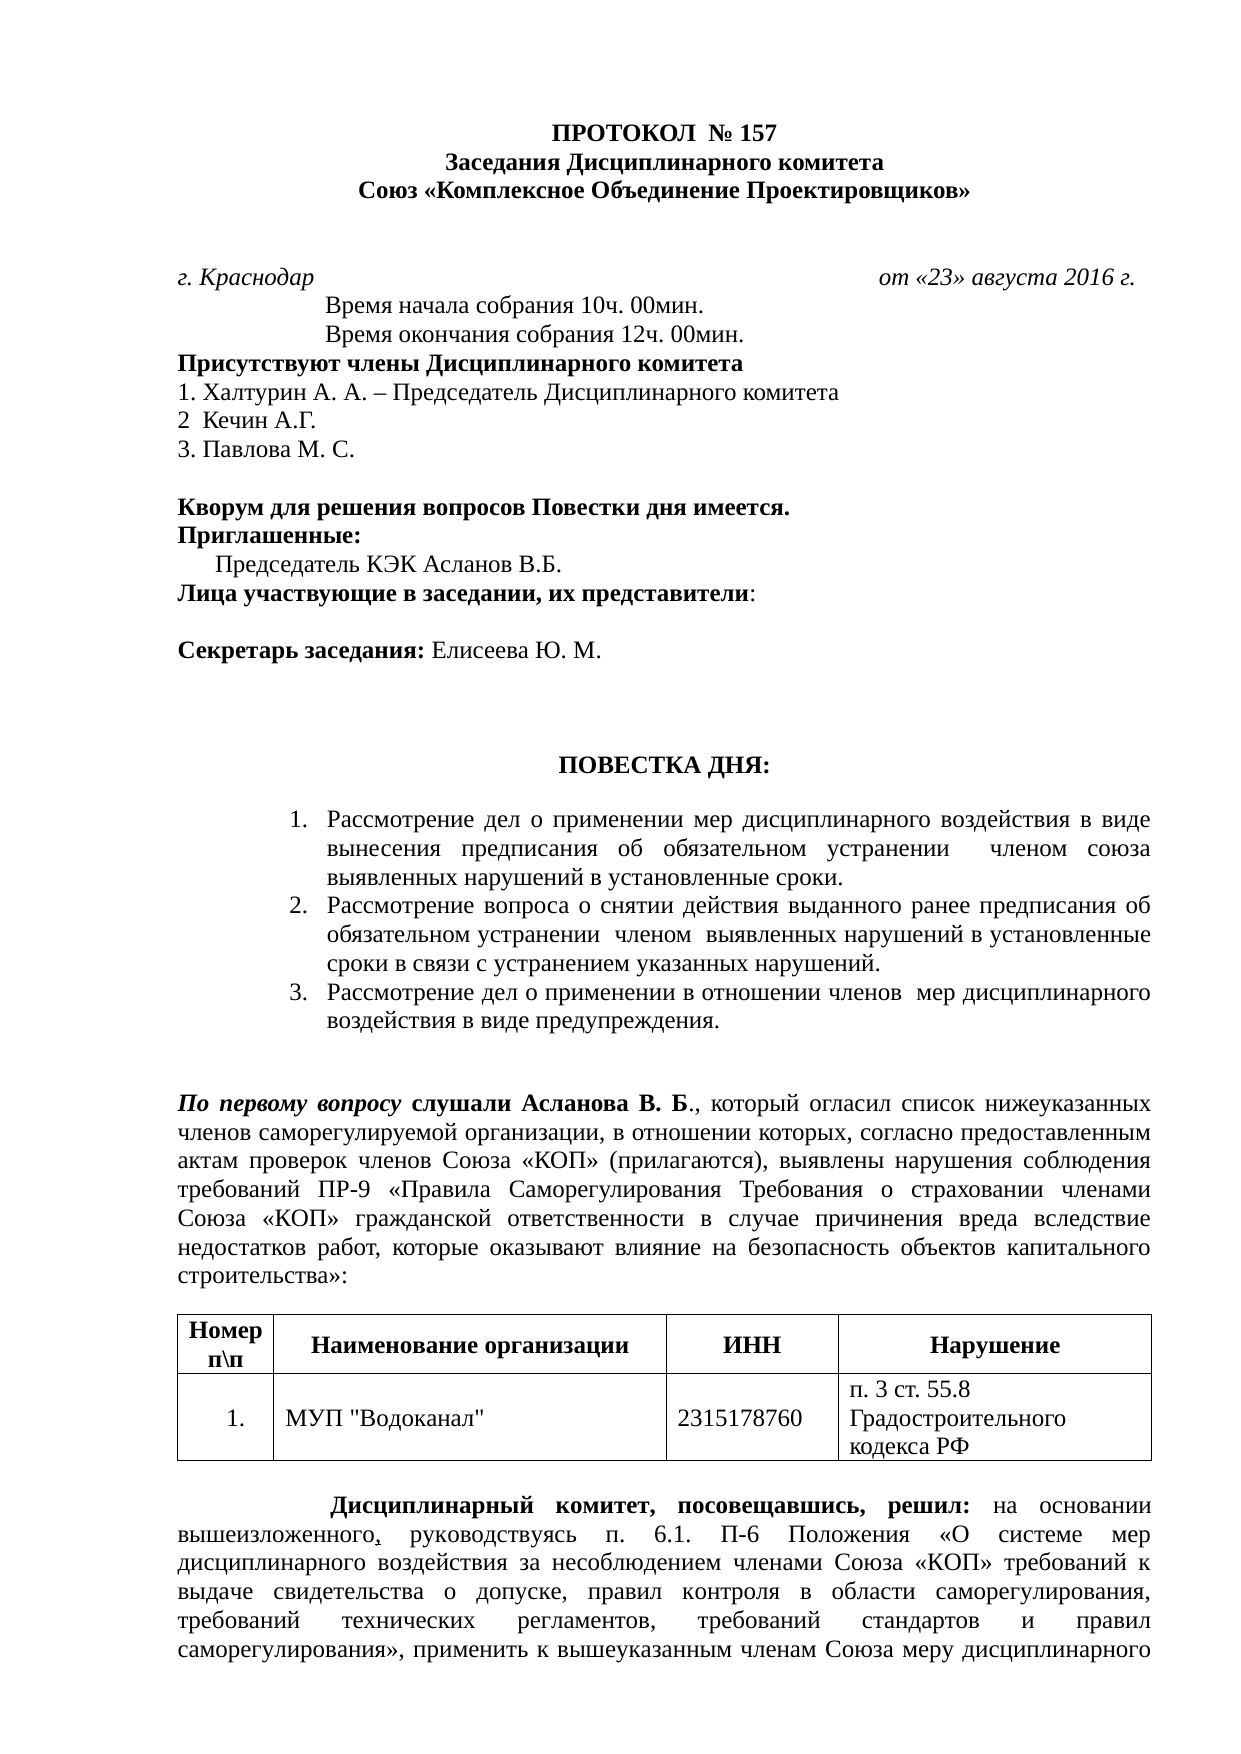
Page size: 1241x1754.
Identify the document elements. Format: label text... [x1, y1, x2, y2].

text Приглашенные: [177, 521, 1152, 549]
table_header Наименование организации [274, 1315, 666, 1373]
text 2 Кечин А.Г. [177, 406, 1152, 434]
text Кворум для решения вопросов Повестки дня имеется. [177, 492, 1152, 521]
list Рассмотрение дел о применении мер дисциплинарного воздействия в виде вынесения предписания об обязательном устранении членом союза выявленных нарушений в установленные сроки. [289, 804, 1152, 891]
table_header Номер п\п [178, 1315, 273, 1373]
text Заседания Дисциплинарного комитета [177, 147, 1152, 176]
text Присутствуют члены Дисциплинарного комитета [177, 348, 1152, 377]
text Союз «Комплексное Объединение Проектировщиков» [177, 176, 1152, 204]
text Председатель КЭК Асланов В.Б. [177, 549, 1152, 578]
table_header Нарушение [839, 1315, 1151, 1373]
table_cell [178, 1374, 273, 1460]
text Секретарь заседания: Елисеева Ю. М. [177, 636, 1152, 664]
table_header ИНН [667, 1315, 838, 1373]
table_cell МУП "Водоканал" [274, 1374, 666, 1460]
text Время окончания собрания 12ч. 00мин. [177, 319, 1152, 348]
list Рассмотрение дел о применении в отношении членов мер дисциплинарного воздействия в виде предупреждения. [289, 977, 1152, 1034]
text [177, 1490, 1152, 1662]
table_cell 2315178760 [667, 1374, 838, 1460]
table_cell п. 3 ст. 55.8 Градостроительного кодекса РФ [839, 1374, 1151, 1460]
text 3. Павлова М. С. [177, 434, 1152, 463]
list Рассмотрение вопроса о снятии действия выданного ранее предписания об обязательном устранении членом выявленных нарушений в установленные сроки в связи с устранением указанных нарушений. [289, 891, 1152, 977]
text ПОВЕСТКА ДНЯ: [177, 751, 1152, 779]
text По первому вопросу слушали Асланова В. Б., который огласил список нижеуказанных членов саморегулируемой организации, в отношении которых, согласно предоставленным актам проверок членов Союза «КОП» (прилагаются), выявлены нарушения соблюдения требований ПР-9 «Правила Саморегулирования Требования о страховании членами Союза «КОП» гражданской ответственности в случае причинения вреда вследствие недостатков работ, которые оказывают влияние на безопасность объектов капитального строительства»: [177, 1088, 1152, 1289]
text Время начала собрания 10ч. 00мин. [177, 291, 1152, 319]
text ПРОТОКОЛ № 157 [177, 118, 1152, 147]
text Лица участвующие в заседании, их представители: [177, 578, 1152, 607]
text 1. Халтурин А. А. – Председатель Дисциплинарного комитета [177, 377, 1152, 406]
text г. Краснодар от «23» августа 2016 г. [177, 262, 1152, 291]
